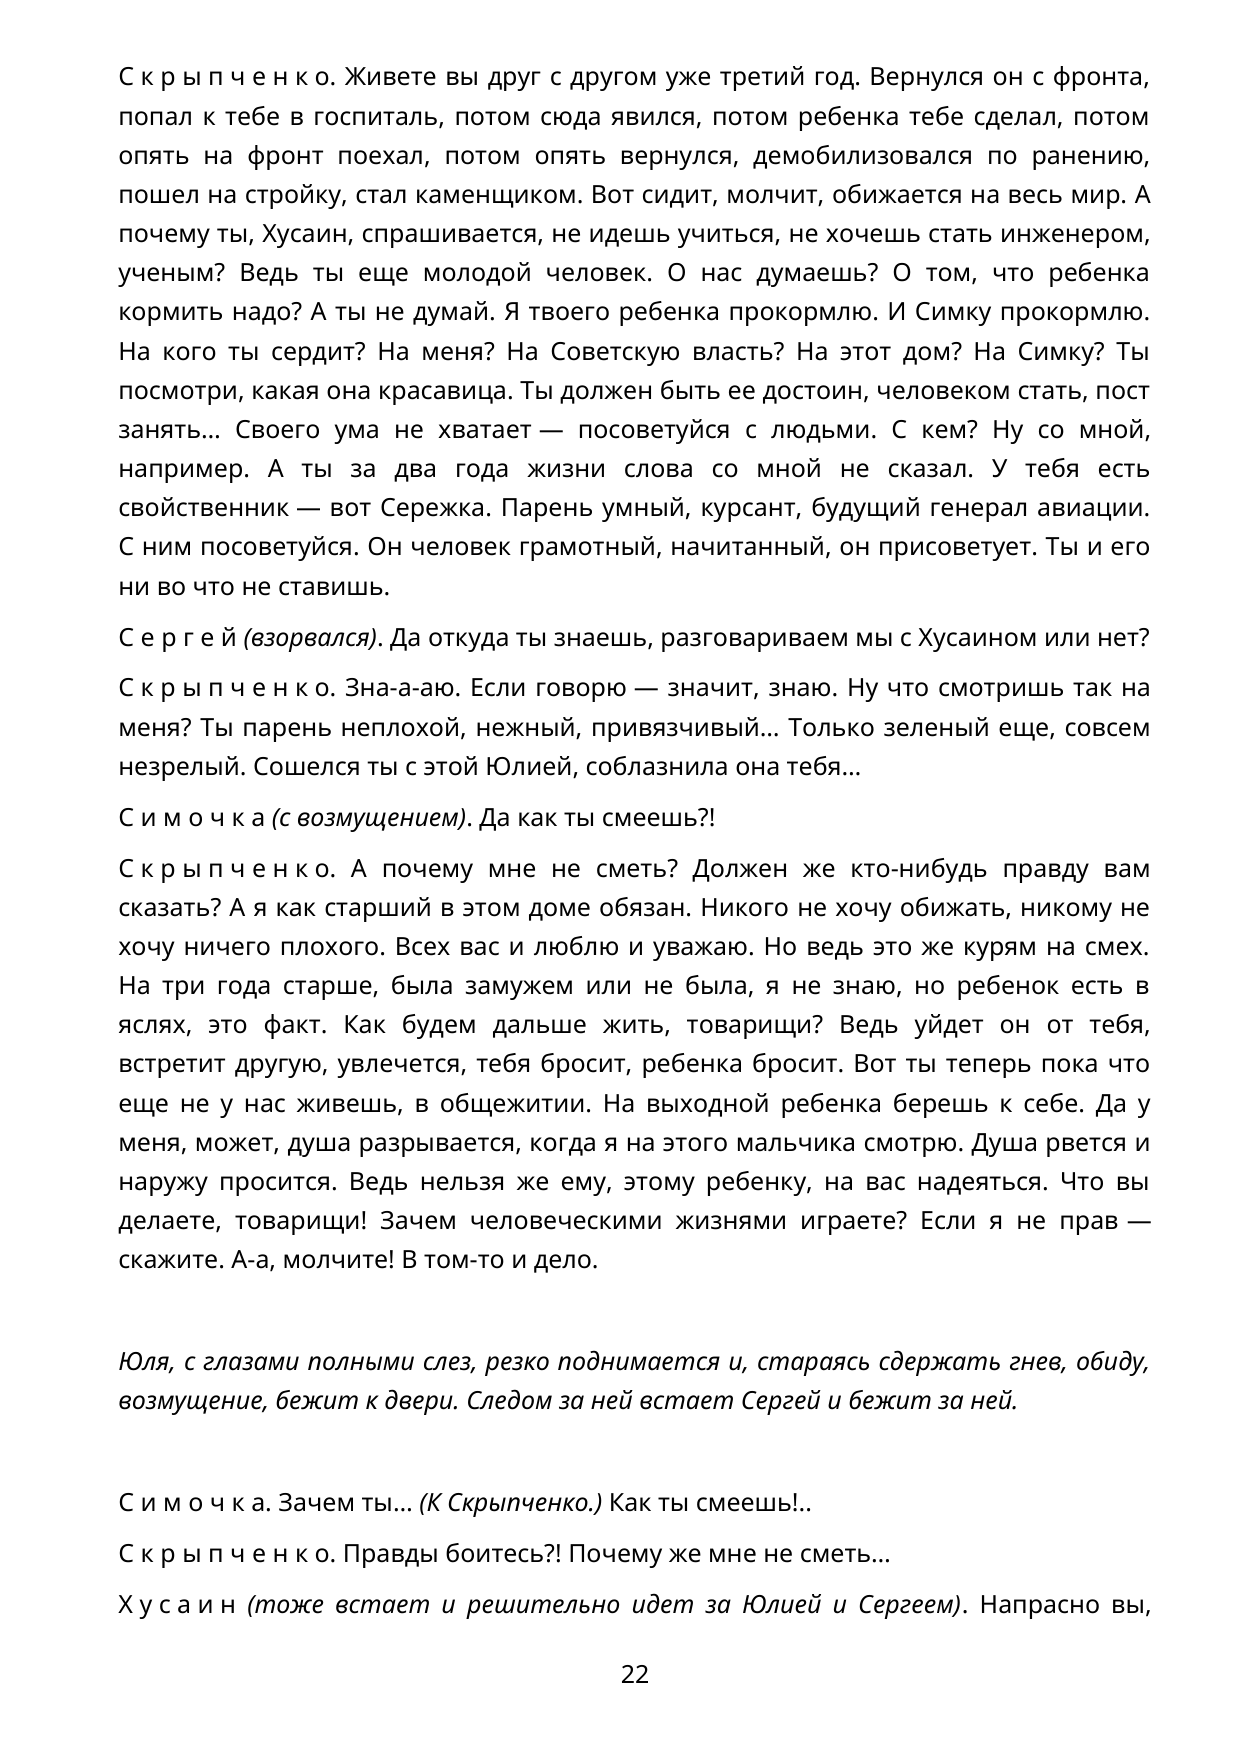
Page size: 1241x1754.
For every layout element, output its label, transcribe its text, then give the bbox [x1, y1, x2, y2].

text С и м о ч к а. Зачем ты… (К Скрыпченко.) Как ты смеешь!.. [118, 1485, 1152, 1519]
text С к р ы п ч е н к о. Правды боитесь?! Почему же мне не сметь… [118, 1536, 1152, 1570]
text С к р ы п ч е н к о. А почему мне не сметь? Должен же кто-нибудь правду вам сказать? А я как старший в этом доме обязан. Никого не хочу обижать, никому не хочу ничего плохого. Всех вас и люблю и уважаю. Но ведь это же курям на смех. На три года старше, была замужем или не была, я не знаю, но ребенок есть в яслях, это факт. Как будем дальше жить, товарищи? Ведь уйдет он от тебя, встретит другую, увлечется, тебя бросит, ребенка бросит. Вот ты теперь пока что еще не у нас живешь, в общежитии. На выходной ребенка берешь к себе. Да у меня, может, душа разрывается, когда я на этого мальчика смотрю. Душа рвется и наружу просится. Ведь нельзя же ему, этому ребенку, на вас надеяться. Что вы делаете, товарищи! Зачем человеческими жизнями играете? Если я не прав — скажите. А-а, молчите! В том-то и дело. [118, 850, 1152, 1276]
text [118, 1587, 1152, 1621]
text С и м о ч к а (с возмущением). Да как ты смеешь?! [118, 799, 1152, 833]
text С к р ы п ч е н к о. Живете вы друг с другом уже третий год. Вернулся он с фронта, попал к тебе в госпиталь, потом сюда явился, потом ребенка тебе сделал, потом опять на фронт поехал, потом опять вернулся, демобилизовался по ранению, пошел на стройку, стал каменщиком. Вот сидит, молчит, обижается на весь мир. А почему ты, Хусаин, спрашивается, не идешь учиться, не хочешь стать инженером, ученым? Ведь ты еще молодой человек. О нас думаешь? О том, что ребенка кормить надо? А ты не думай. Я твоего ребенка прокормлю. И Симку прокормлю. На кого ты сердит? На меня? На Советскую власть? На этот дом? На Симку? Ты посмотри, какая она красавица. Ты должен быть ее достоин, человеком стать, пост занять… Своего ума не хватает — посоветуйся с людьми. С кем? Ну со мной, например. А ты за два года жизни слова со мной не сказал. У тебя есть свойственник — вот Сережка. Парень умный, курсант, будущий генерал авиации. С ним посоветуйся. Он человек грамотный, начитанный, он присоветует. Ты и его ни во что не ставишь. [118, 59, 1152, 602]
text Юля, с глазами полными слез, резко поднимается и, стараясь сдержать гнев, обиду, возмущение, бежит к двери. Следом за ней встает Сергей и бежит за ней. [118, 1344, 1152, 1417]
text С к р ы п ч е н к о. Зна-а-аю. Если говорю — значит, знаю. Ну что смотришь так на меня? Ты парень неплохой, нежный, привязчивый… Только зеленый еще, совсем незрелый. Сошелся ты с этой Юлией, соблазнила она тебя… [118, 670, 1152, 782]
text С е р г е й (взорвался). Да откуда ты знаешь, разговариваем мы с Хусаином или нет? [118, 619, 1152, 653]
